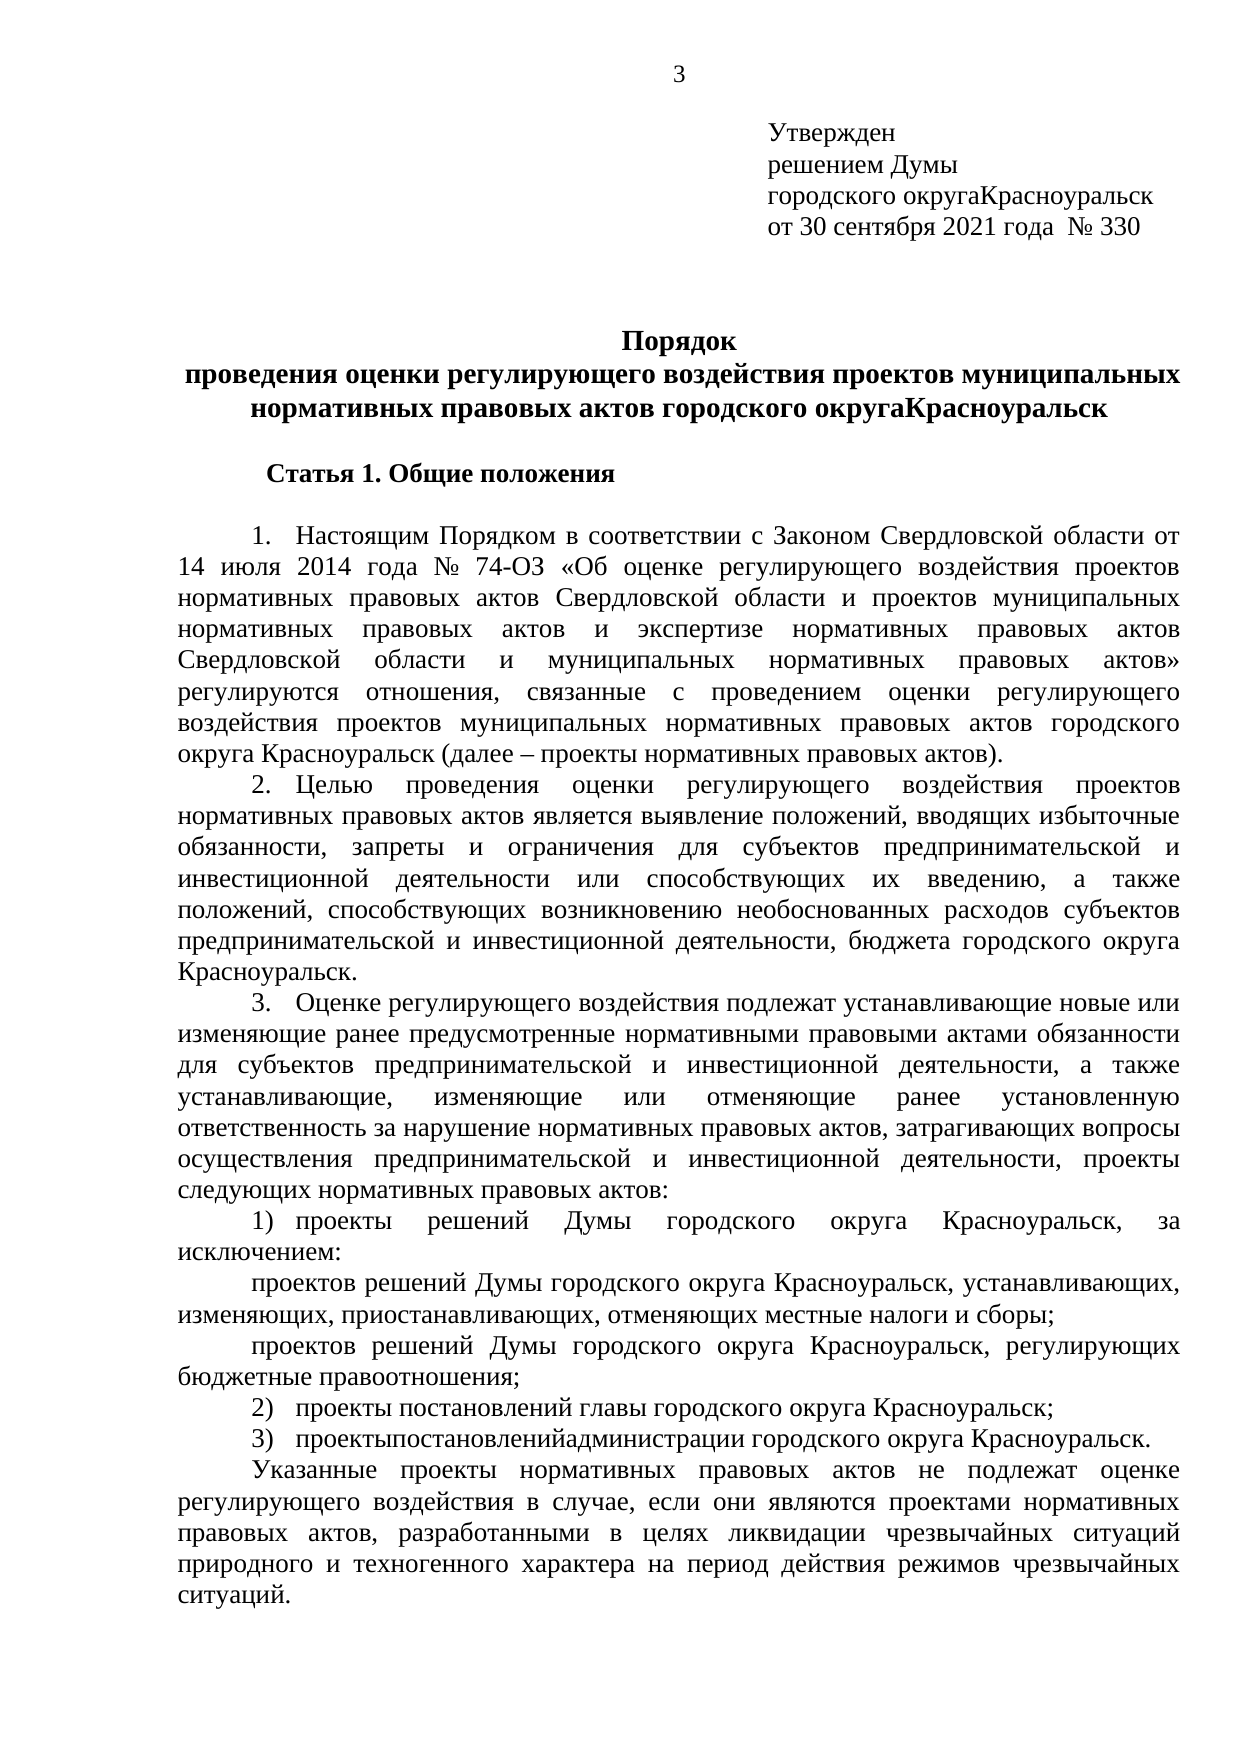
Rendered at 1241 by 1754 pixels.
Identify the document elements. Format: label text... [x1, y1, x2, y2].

title Статья 1. Общие положения [177, 457, 1181, 488]
text проектов решений Думы городского округа Красноуральск, регулирующих бюджетные правоотношения; [177, 1329, 1181, 1391]
text проектов решений Думы городского округа Красноуральск, устанавливающих, изменяющих, приостанавливающих, отменяющих местные налоги и сборы; [177, 1267, 1181, 1329]
title проведения оценки регулирующего воздействия проектов муниципальных нормативных правовых актов городского округаКрасноуральск [177, 356, 1181, 423]
text решением Думы [767, 148, 1181, 179]
list Оценке регулирующего воздействия подлежат устанавливающие новые или изменяющие ранее предусмотренные нормативными правовыми актами обязанности для субъектов предпринимательской и инвестиционной деятельности, а также устанавливающие, изменяющие или отменяющие ранее установленную ответственность за нарушение нормативных правовых актов, затрагивающих вопросы осуществления предпринимательской и инвестиционной деятельности, проекты следующих нормативных правовых актов: [177, 986, 1181, 1204]
text от 30 сентября 2021 года № 330 [767, 210, 1181, 241]
list проекты решений Думы городского округа Красноуральск, за исключением: [177, 1204, 1181, 1267]
list проекты постановлений главы городского округа Красноуральск; [177, 1391, 1181, 1422]
list Настоящим Порядком в соответствии с Законом Свердловской области от 14 июля 2014 года № 74-ОЗ «Об оценке регулирующего воздействия проектов нормативных правовых актов Свердловской области и проектов муниципальных нормативных правовых актов и экспертизе нормативных правовых актов Свердловской области и муниципальных нормативных правовых актов» регулируются отношения, связанные с проведением оценки регулирующего воздействия проектов муниципальных нормативных правовых актов городского округа Красноуральск (далее – проекты нормативных правовых актов). [177, 519, 1181, 768]
list проектыпостановленийадминистрации городского округа Красноуральск. [177, 1422, 1181, 1453]
text Указанные проекты нормативных правовых актов не подлежат оценке регулирующего воздействия в случае, если они являются проектами нормативных правовых актов, разработанными в целях ликвидации чрезвычайных ситуаций природного и техногенного характера на период действия режимов чрезвычайных ситуаций. [177, 1453, 1181, 1609]
title Порядок [177, 323, 1181, 356]
text Утвержден [767, 117, 1181, 148]
list Целью проведения оценки регулирующего воздействия проектов нормативных правовых актов является выявление положений, вводящих избыточные обязанности, запреты и ограничения для субъектов предпринимательской и инвестиционной деятельности или способствующих их введению, а также положений, способствующих возникновению необоснованных расходов субъектов предпринимательской и инвестиционной деятельности, бюджета городского округа Красноуральск. [177, 768, 1181, 986]
text городского округаКрасноуральск [767, 179, 1181, 210]
